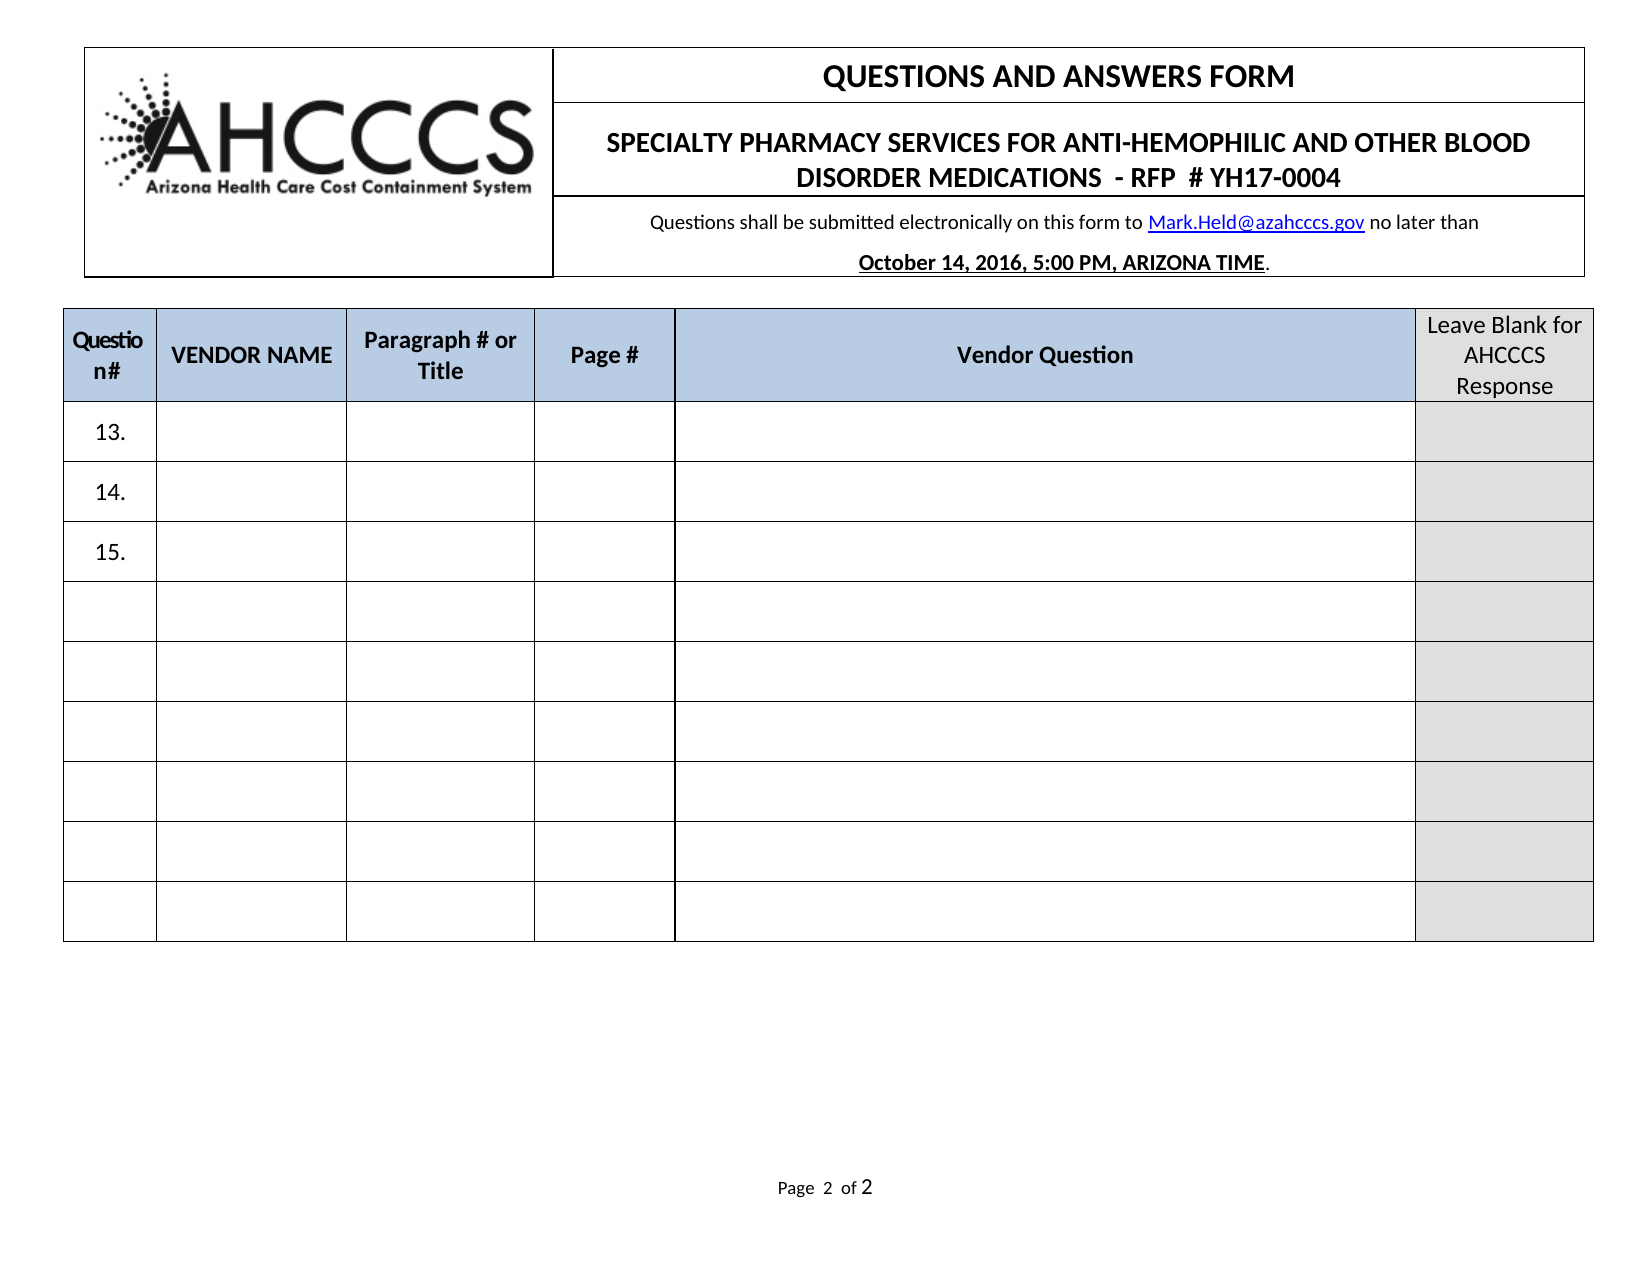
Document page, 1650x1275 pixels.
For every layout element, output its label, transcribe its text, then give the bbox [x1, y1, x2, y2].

table_cell [157, 582, 346, 641]
table_cell [676, 462, 1415, 521]
table_cell [1416, 402, 1593, 461]
table_cell [676, 582, 1415, 641]
table_cell [347, 402, 534, 461]
table_cell [1416, 822, 1593, 881]
picture [95, 67, 537, 204]
table_cell [347, 522, 534, 581]
table_cell [676, 762, 1415, 821]
table_cell [157, 462, 346, 521]
table_cell [535, 582, 674, 641]
table_cell 13. [64, 402, 156, 461]
table_cell [347, 702, 534, 761]
table_header Page # [535, 309, 674, 401]
table_cell [64, 702, 156, 761]
table_cell [676, 642, 1415, 701]
table_cell [676, 402, 1415, 461]
table_cell [64, 822, 156, 881]
table_cell [1416, 582, 1593, 641]
table_cell [157, 522, 346, 581]
table_cell 14. [64, 462, 156, 521]
table_cell [1416, 462, 1593, 521]
table_cell [1416, 882, 1593, 941]
table_cell [347, 822, 534, 881]
table_cell [676, 522, 1415, 581]
table_cell [1416, 762, 1593, 821]
table_cell [535, 702, 674, 761]
table_cell [1416, 642, 1593, 701]
table_cell [676, 702, 1415, 761]
table_cell [347, 762, 534, 821]
table_cell [64, 582, 156, 641]
table_cell [1416, 522, 1593, 581]
table_header Paragraph # or Title [347, 309, 534, 401]
table_cell [535, 642, 674, 701]
table_cell [157, 402, 346, 461]
table_cell [64, 882, 156, 941]
table_cell [347, 462, 534, 521]
table_cell 15. [64, 522, 156, 581]
table_cell [157, 762, 346, 821]
table_header Vendor Question [676, 309, 1415, 401]
table_cell [535, 522, 674, 581]
table_cell [535, 882, 674, 941]
table_header Question # [64, 309, 156, 401]
table_cell [676, 882, 1415, 941]
table_cell [157, 702, 346, 761]
table_header VENDOR NAME [157, 309, 346, 401]
table_cell [535, 402, 674, 461]
table_cell [347, 642, 534, 701]
table_cell [676, 822, 1415, 881]
table_cell [157, 882, 346, 941]
table_cell [347, 582, 534, 641]
table_cell [535, 822, 674, 881]
table_cell [64, 762, 156, 821]
table_header Leave Blank for AHCCCS Response [1416, 309, 1593, 401]
table_cell [347, 882, 534, 941]
table_cell [1416, 702, 1593, 761]
table_cell [157, 822, 346, 881]
table_cell [157, 642, 346, 701]
table_cell [535, 462, 674, 521]
table_cell [535, 762, 674, 821]
table_cell [64, 642, 156, 701]
